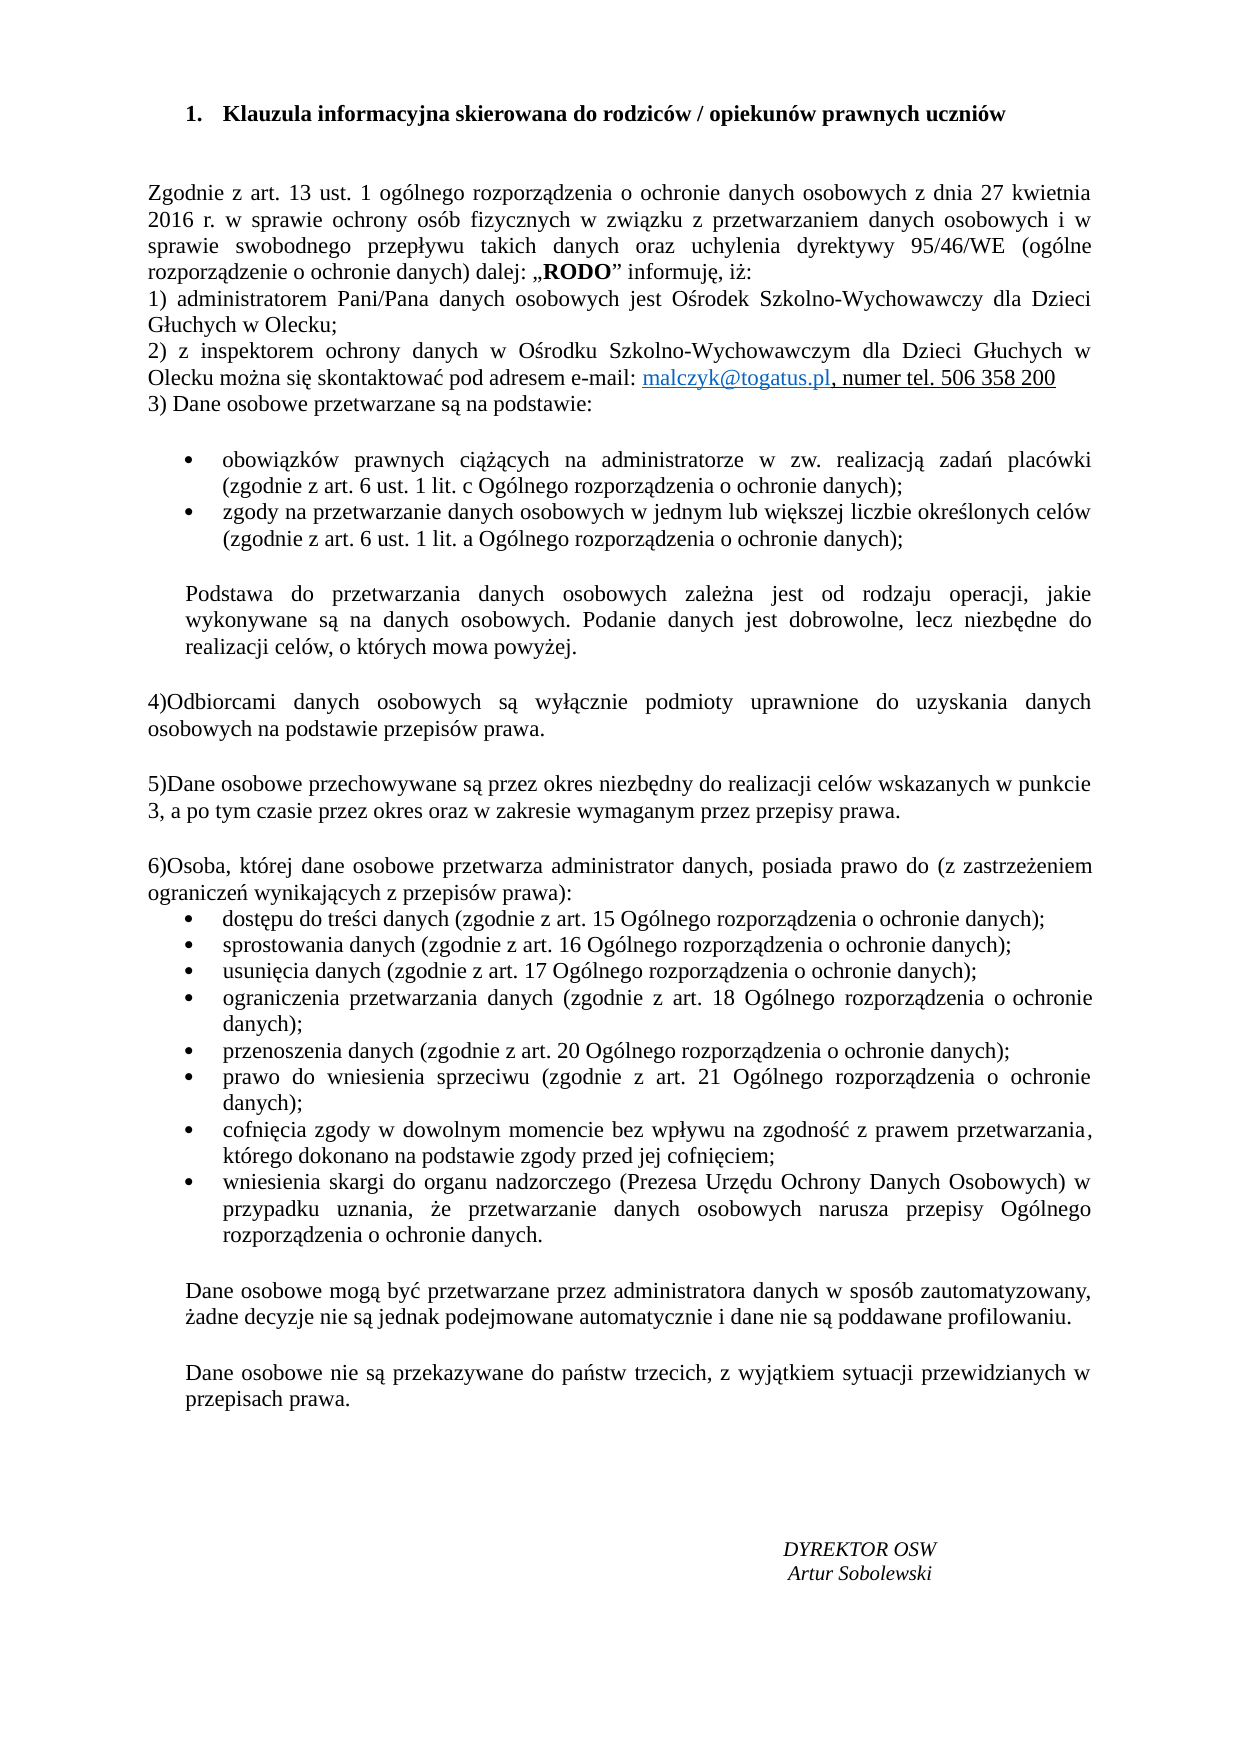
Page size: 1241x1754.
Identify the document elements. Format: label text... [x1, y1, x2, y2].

list usunięcia danych (zgodnie z art. 17 Ogólnego rozporządzenia o ochronie danych); [185, 958, 1093, 984]
text Dane osobowe mogą być przetwarzane przez administratora danych w sposób zautomatyzowany, żadne decyzje nie są jednak podejmowane automatycznie i dane nie są poddawane profilowaniu. [185, 1277, 1093, 1329]
text 3) Dane osobowe przetwarzane są na podstawie: [148, 390, 1093, 416]
text Dane osobowe nie są przekazywane do państw trzecich, z wyjątkiem sytuacji przewidzianych w przepisach prawa. [185, 1358, 1093, 1411]
text Podstawa do przetwarzania danych osobowych zależna jest od rodzaju operacji, jakie wykonywane są na danych osobowych. Podanie danych jest dobrowolne, lecz niezbędne do realizacji celów, o których mowa powyżej. [185, 580, 1093, 659]
list zgody na przetwarzanie danych osobowych w jednym lub większej liczbie określonych celów (zgodnie z art. 6 ust. 1 lit. a Ogólnego rozporządzenia o ochronie danych); [185, 498, 1093, 551]
list dostępu do treści danych (zgodnie z art. 15 Ogólnego rozporządzenia o ochronie danych); [185, 905, 1093, 931]
list wniesienia skargi do organu nadzorczego (Prezesa Urzędu Ochrony Danych Osobowych) w przypadku uznania, że przetwarzanie danych osobowych narusza przepisy Ogólnego rozporządzenia o ochronie danych. [185, 1168, 1093, 1247]
text 4)Odbiorcami danych osobowych są wyłącznie podmioty uprawnione do uzyskania danych osobowych na podstawie przepisów prawa. [148, 688, 1093, 741]
text 6)Osoba, której dane osobowe przetwarza administrator danych, posiada prawo do (z zastrzeżeniem ograniczeń wynikających z przepisów prawa): [148, 852, 1093, 905]
text Zgodnie z art. 13 ust. 1 ogólnego rozporządzenia o ochronie danych osobowych z dnia 27 kwietnia 2016 r. w sprawie ochrony osób fizycznych w związku z przetwarzaniem danych osobowych i w sprawie swobodnego przepływu takich danych oraz uchylenia dyrektywy 95/46/WE (ogólne rozporządzenie o ochronie danych) dalej: „RODO” informuję, iż: [148, 179, 1093, 285]
list cofnięcia zgody w dowolnym momencie bez wpływu na zgodność z prawem przetwarzania, którego dokonano na podstawie zgody przed jej cofnięciem; [185, 1116, 1093, 1168]
text DYREKTOR OSW Artur Sobolewski [148, 1537, 1093, 1585]
list sprostowania danych (zgodnie z art. 16 Ogólnego rozporządzenia o ochronie danych); [185, 931, 1093, 958]
list przenoszenia danych (zgodnie z art. 20 Ogólnego rozporządzenia o ochronie danych); [185, 1037, 1093, 1063]
text 5)Dane osobowe przechowywane są przez okres niezbędny do realizacji celów wskazanych w punkcie 3, a po tym czasie przez okres oraz w zakresie wymaganym przez przepisy prawa. [148, 770, 1093, 823]
list obowiązków prawnych ciążących na administratorze w zw. realizacją zadań placówki (zgodnie z art. 6 ust. 1 lit. c Ogólnego rozporządzenia o ochronie danych); [185, 446, 1093, 498]
text 1) administratorem Pani/Pana danych osobowych jest Ośrodek Szkolno-Wychowawczy dla Dzieci Głuchych w Olecku; [148, 285, 1093, 337]
list prawo do wniesienia sprzeciwu (zgodnie z art. 21 Ogólnego rozporządzenia o ochronie danych); [185, 1063, 1093, 1116]
list Klauzula informacyjna skierowana do rodziców / opiekunów prawnych uczniów [185, 100, 1093, 127]
text 2) z inspektorem ochrony danych w Ośrodku Szkolno-Wychowawczym dla Dzieci Głuchych w Olecku można się skontaktować pod adresem e-mail: malczyk@togatus.pl, numer tel. 506 358 200 [148, 337, 1093, 390]
list ograniczenia przetwarzania danych (zgodnie z art. 18 Ogólnego rozporządzenia o ochronie danych); [185, 984, 1093, 1037]
